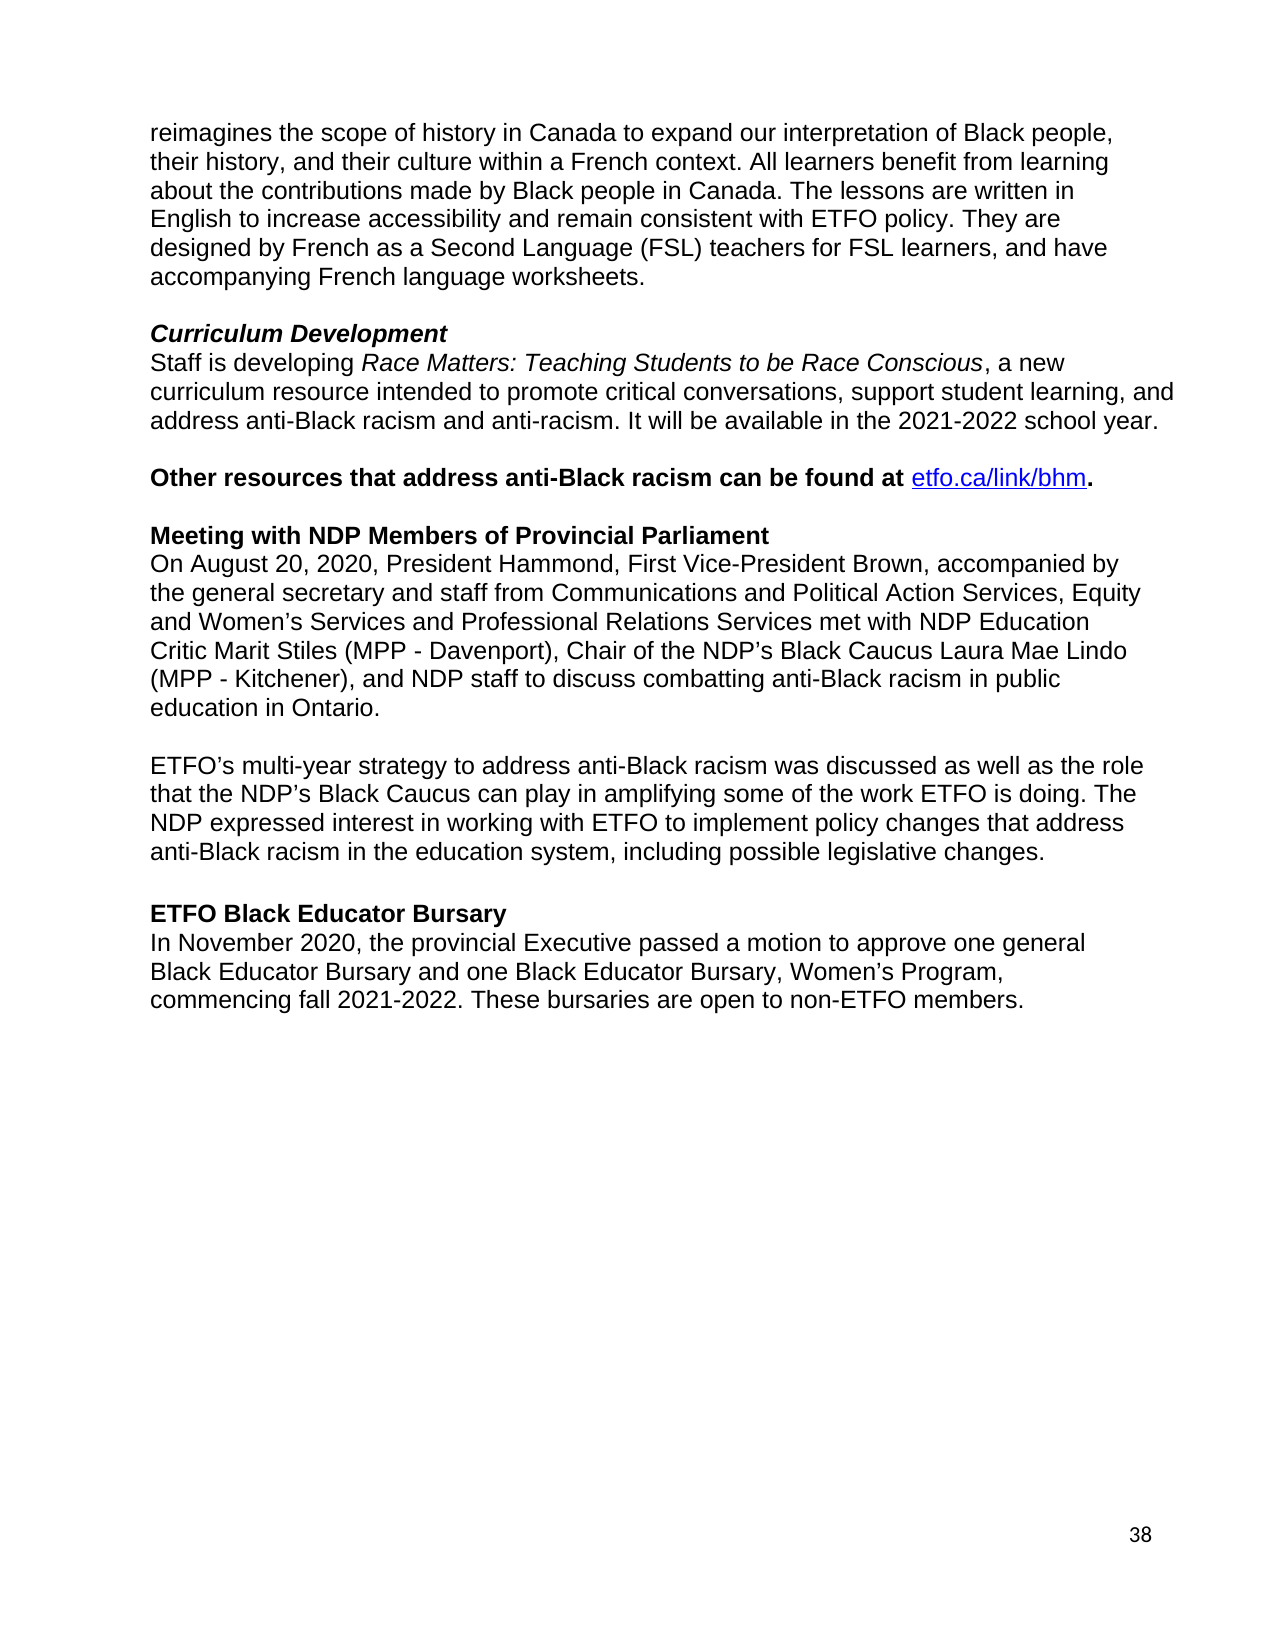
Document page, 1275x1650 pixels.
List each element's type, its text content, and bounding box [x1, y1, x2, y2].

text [150, 118, 1152, 291]
text In November 2020, the provincial Executive passed a motion to approve one general Black Educator Bursary and one Black Educator Bursary, Women’s Program, commencing fall 2021-2022. These bursaries are open to non-ETFO members. [150, 928, 1152, 1014]
text On August 20, 2020, President Hammond, First Vice-President Brown, accompanied by the general secretary and staff from Communications and Political Action Services, Equity and Women’s Services and Professional Relations Services met with NDP Education Critic Marit Stiles (MPP - Davenport), Chair of the NDP’s Black Caucus Laura Mae Lindo (MPP - Kitchener), and NDP staff to discuss combatting anti-Black racism in public education in Ontario. [150, 549, 1152, 722]
text Meeting with NDP Members of Provincial Parliament [150, 521, 1152, 549]
text Curriculum Development [150, 319, 1152, 348]
text ETFO Black Educator Bursary [150, 899, 1152, 928]
text ETFO’s multi-year strategy to address anti-Black racism was discussed as well as the role that the NDP’s Black Caucus can play in amplifying some of the work ETFO is doing. The NDP expressed interest in working with ETFO to implement policy changes that address anti-Black racism in the education system, including possible legislative changes. [150, 751, 1181, 866]
text Staff is developing Race Matters: Teaching Students to be Race Conscious, a new curriculum resource intended to promote critical conversations, support student learning, and address anti-Black racism and anti-racism. It will be available in the 2021-2022 school year. [150, 348, 1184, 434]
text Other resources that address anti-Black racism can be found at etfo.ca/link/bhm. [150, 463, 1152, 492]
